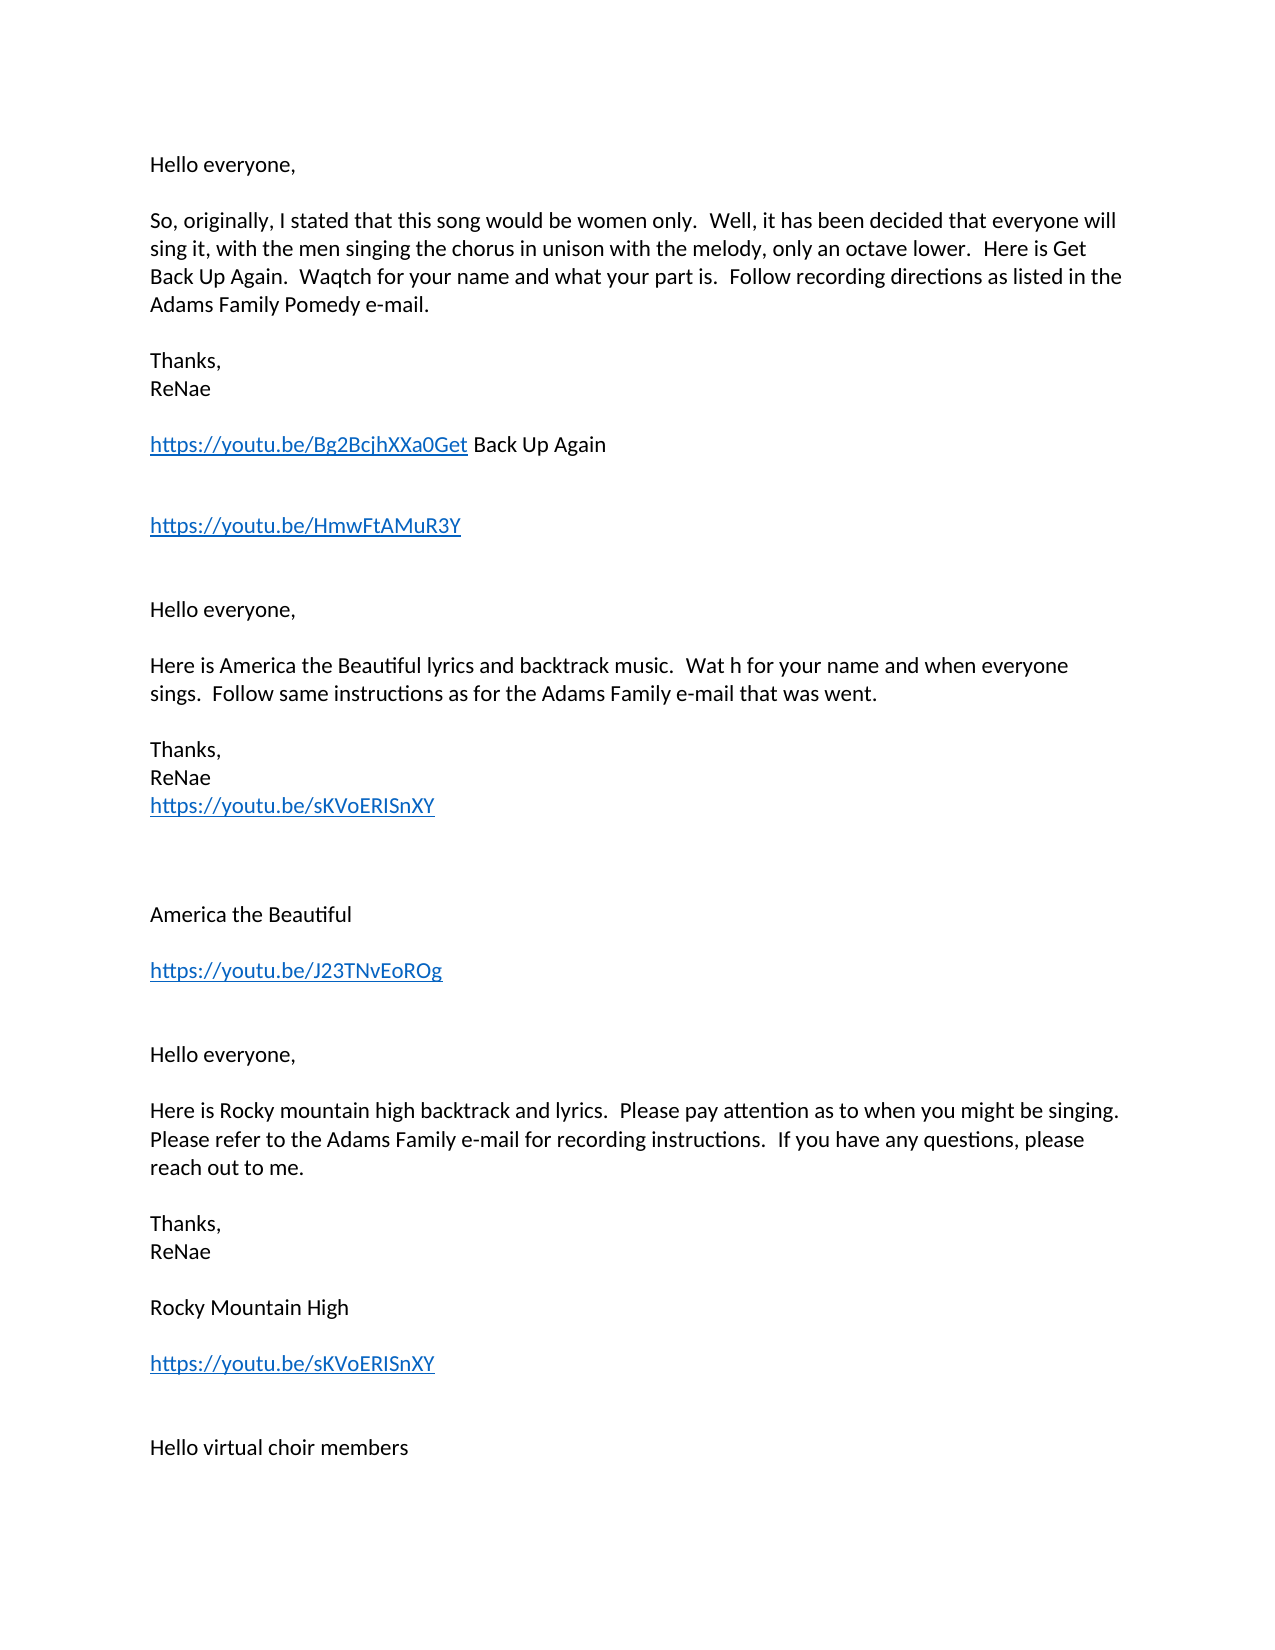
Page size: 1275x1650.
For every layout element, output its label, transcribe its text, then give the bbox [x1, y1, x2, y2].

text https://youtu.be/J23TNvEoROg [150, 957, 1125, 984]
text Here is Rocky mountain high backtrack and lyrics. Please pay attention as to when you might be singing. Please refer to the Adams Family e-mail for recording instructions. If you have any questions, please reach out to me. [150, 1097, 1125, 1181]
text https://youtu.be/sKVoERISnXY [150, 1349, 1125, 1377]
text Hello everyone, [150, 1041, 1125, 1069]
text https://youtu.be/HmwFtAMuR3Y [150, 511, 1125, 539]
text https://youtu.be/Bg2BcjhXXa0Get Back Up Again [150, 430, 1125, 458]
text ReNae [150, 374, 1125, 402]
text Rocky Mountain High [150, 1293, 1125, 1321]
text So, originally, I stated that this song would be women only. Well, it has been decided that everyone will sing it, with the men singing the chorus in unison with the melody, only an octave lower. Here is Get Back Up Again. Waqtch for your name and what your part is. Follow recording directions as listed in the Adams Family Pomedy e-mail. [150, 206, 1125, 318]
text https://youtu.be/sKVoERISnXY [150, 791, 1125, 819]
text Here is America the Beautiful lyrics and backtrack music. Wat h for your name and when everyone sings. Follow same instructions as for the Adams Family e-mail that was went. [150, 651, 1125, 707]
text Thanks, [150, 346, 1125, 374]
text ReNae [150, 763, 1125, 791]
text Thanks, [150, 735, 1125, 763]
text Hello virtual choir members [150, 1433, 1125, 1461]
text America the Beautiful [150, 901, 1125, 928]
text Hello everyone, [150, 595, 1125, 623]
text ReNae [150, 1237, 1125, 1265]
text Thanks, [150, 1209, 1125, 1237]
text Hello everyone, [150, 150, 1125, 178]
